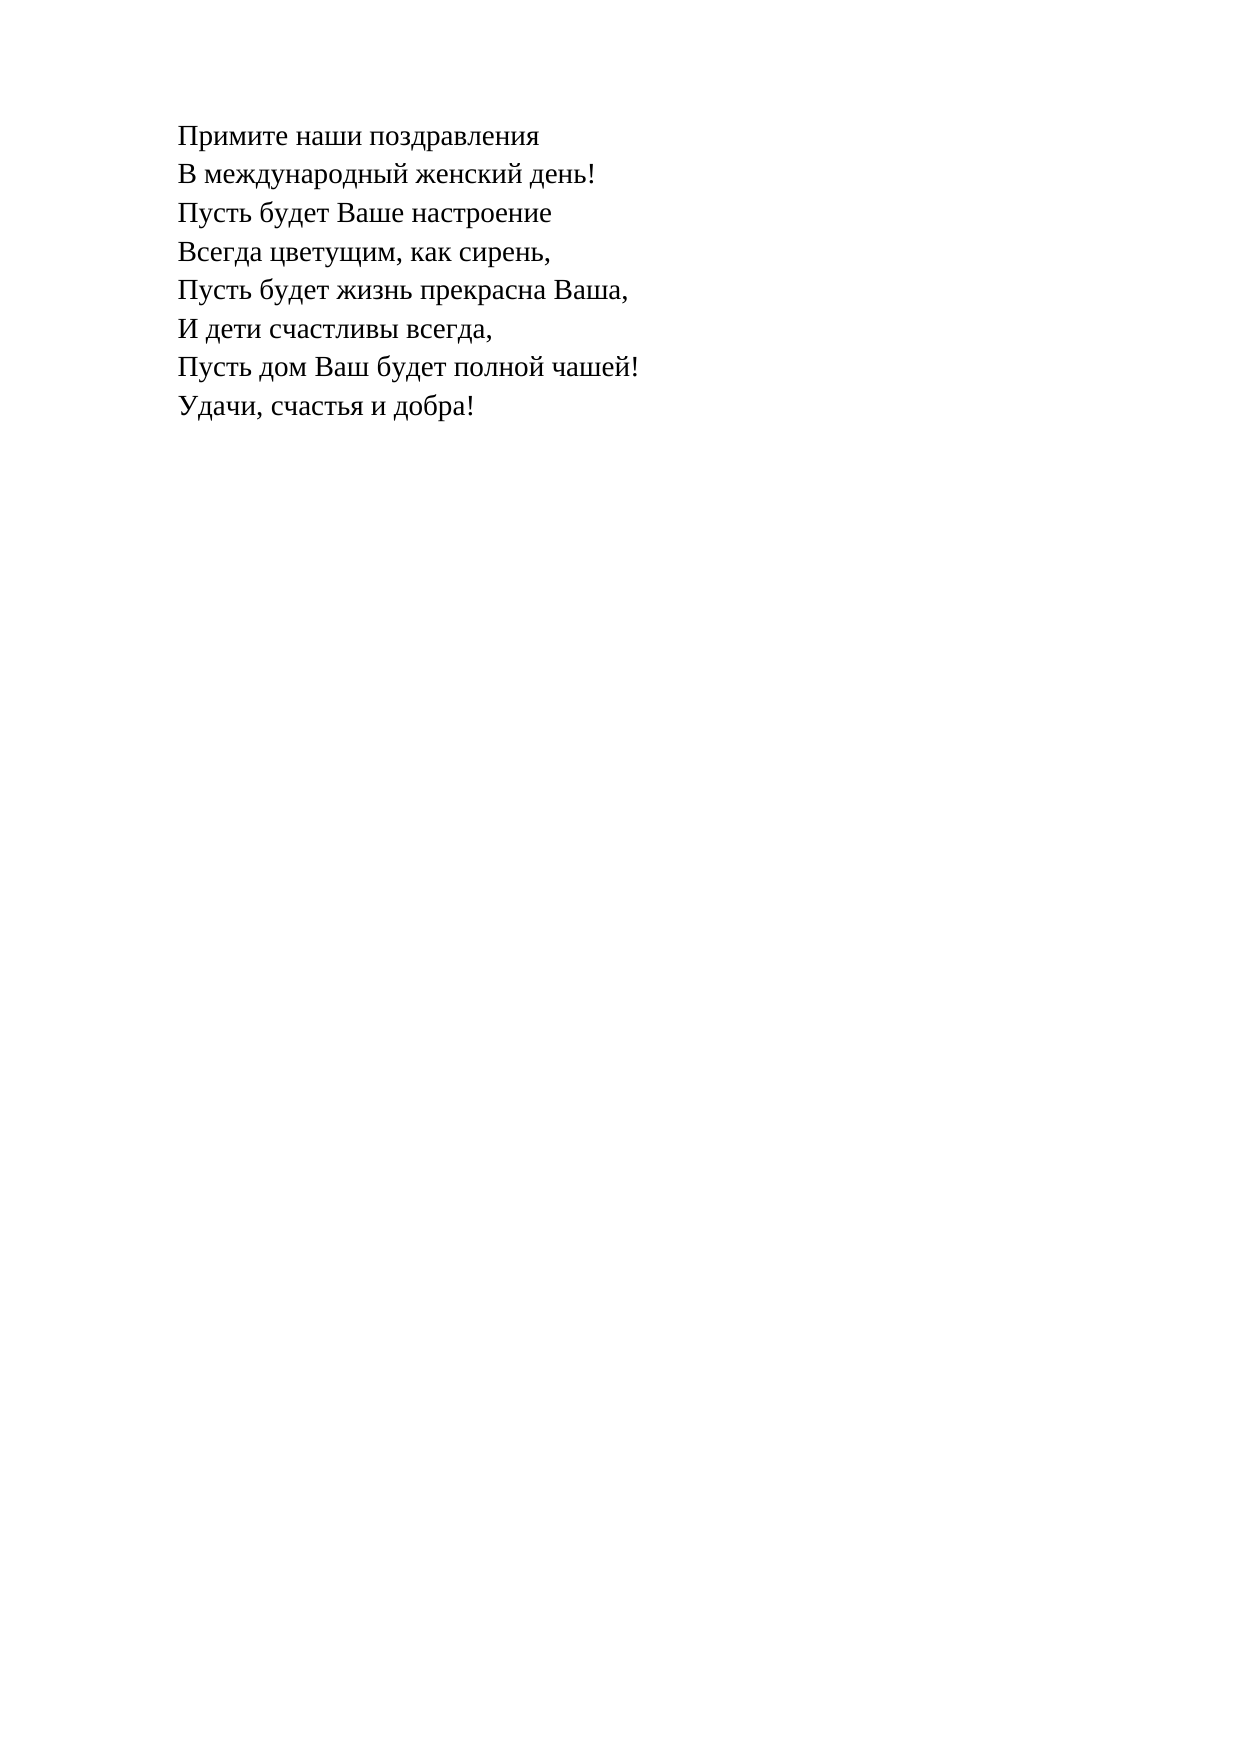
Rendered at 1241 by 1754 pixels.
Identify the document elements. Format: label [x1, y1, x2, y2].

text [177, 118, 1152, 421]
